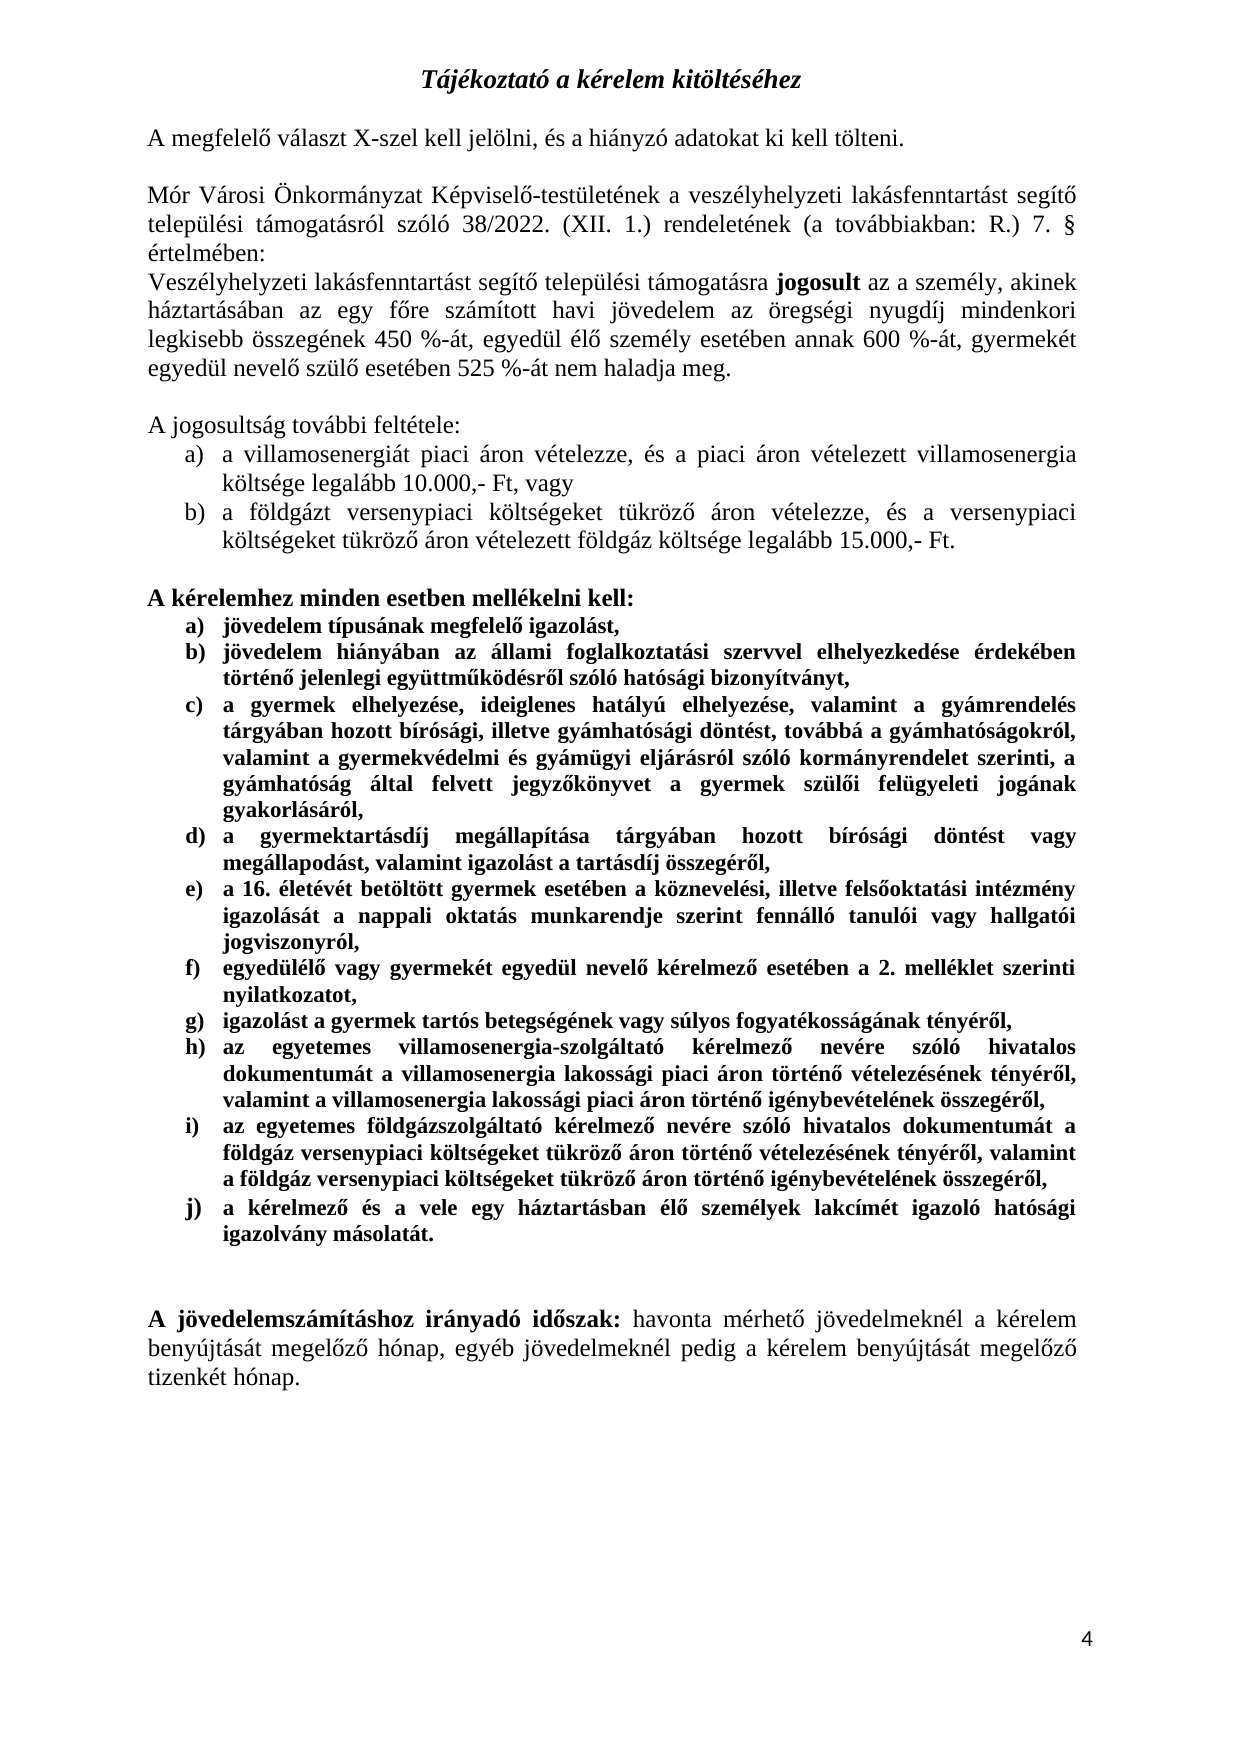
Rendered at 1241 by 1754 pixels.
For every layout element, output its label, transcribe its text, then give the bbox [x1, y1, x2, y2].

list igazolást a gyermek tartós betegségének vagy súlyos fogyatékosságának tényéről, [185, 1007, 1077, 1033]
text Mór Városi Önkormányzat Képviselő-testületének a veszélyhelyzeti lakásfenntartást segítő települési támogatásról szóló 38/2022. (XII. 1.) rendeletének (a továbbiakban: R.) 7. § értelmében: [147, 181, 1077, 267]
text A jogosultság további feltétele: [148, 411, 1077, 439]
text Veszélyhelyzeti lakásfenntartást segítő települési támogatásra jogosult az a személy, akinek háztartásában az egy főre számított havi jövedelem az öregségi nyugdíj mindenkori legkisebb összegének 450 %-át, egyedül élő személy esetében annak 600 %-át, gyermekét egyedül nevelő szülő esetében 525 %-át nem haladja meg. [148, 267, 1077, 382]
list a gyermektartásdíj megállapítása tárgyában hozott bírósági döntést vagy megállapodást, valamint igazolást a tartásdíj összegéről, [185, 823, 1077, 875]
list jövedelem hiányában az állami foglalkoztatási szervvel elhelyezkedése érdekében történő jelenlegi együttműködésről szóló hatósági bizonyítványt, [185, 638, 1077, 691]
list a 16. életévét betöltött gyermek esetében a köznevelési, illetve felsőoktatási intézmény igazolását a nappali oktatás munkarendje szerint fennálló tanulói vagy hallgatói jogviszonyról, [185, 875, 1077, 954]
list egyedülélő vagy gyermekét egyedül nevelő kérelmező esetében a 2. melléklet szerinti nyilatkozatot, [185, 954, 1077, 1007]
text A megfelelő választ X-szel kell jelölni, és a hiányzó adatokat ki kell tölteni. [147, 123, 1077, 152]
list a földgázt versenypiaci költségeket tükröző áron vételezze, és a versenypiaci költségeket tükröző áron vételezett földgáz költsége legalább 15.000,- Ft. [184, 497, 1077, 554]
list a gyermek elhelyezése, ideiglenes hatályú elhelyezése, valamint a gyámrendelés tárgyában hozott bírósági, illetve gyámhatósági döntést, továbbá a gyámhatóságokról, valamint a gyermekvédelmi és gyámügyi eljárásról szóló kormányrendelet szerinti, a gyámhatóság által felvett jegyzőkönyvet a gyermek szülői felügyeleti jogának gyakorlásáról, [185, 691, 1077, 823]
text A kérelemhez minden esetben mellékelni kell: [147, 583, 1077, 612]
text Tájékoztató a kérelem kitöltéséhez [147, 63, 1077, 94]
list a kérelmező és a vele egy háztartásban élő személyek lakcímét igazoló hatósági igazolvány másolatát. [185, 1192, 1077, 1247]
text A jövedelemszámításhoz irányadó időszak: havonta mérhető jövedelmeknél a kérelem benyújtását megelőző hónap, egyéb jövedelmeknél pedig a kérelem benyújtását megelőző tizenkét hónap. [148, 1304, 1077, 1390]
list jövedelem típusának megfelelő igazolást, [185, 612, 1077, 638]
list az egyetemes villamosenergia-szolgáltató kérelmező nevére szóló hivatalos dokumentumát a villamosenergia lakossági piaci áron történő vételezésének tényéről, valamint a villamosenergia lakossági piaci áron történő igénybevételének összegéről, [185, 1033, 1077, 1112]
list a villamosenergiát piaci áron vételezze, és a piaci áron vételezett villamosenergia költsége legalább 10.000,- Ft, vagy [184, 439, 1077, 497]
list az egyetemes földgázszolgáltató kérelmező nevére szóló hivatalos dokumentumát a földgáz versenypiaci költségeket tükröző áron történő vételezésének tényéről, valamint a földgáz versenypiaci költségeket tükröző áron történő igénybevételének összegéről, [185, 1112, 1077, 1192]
